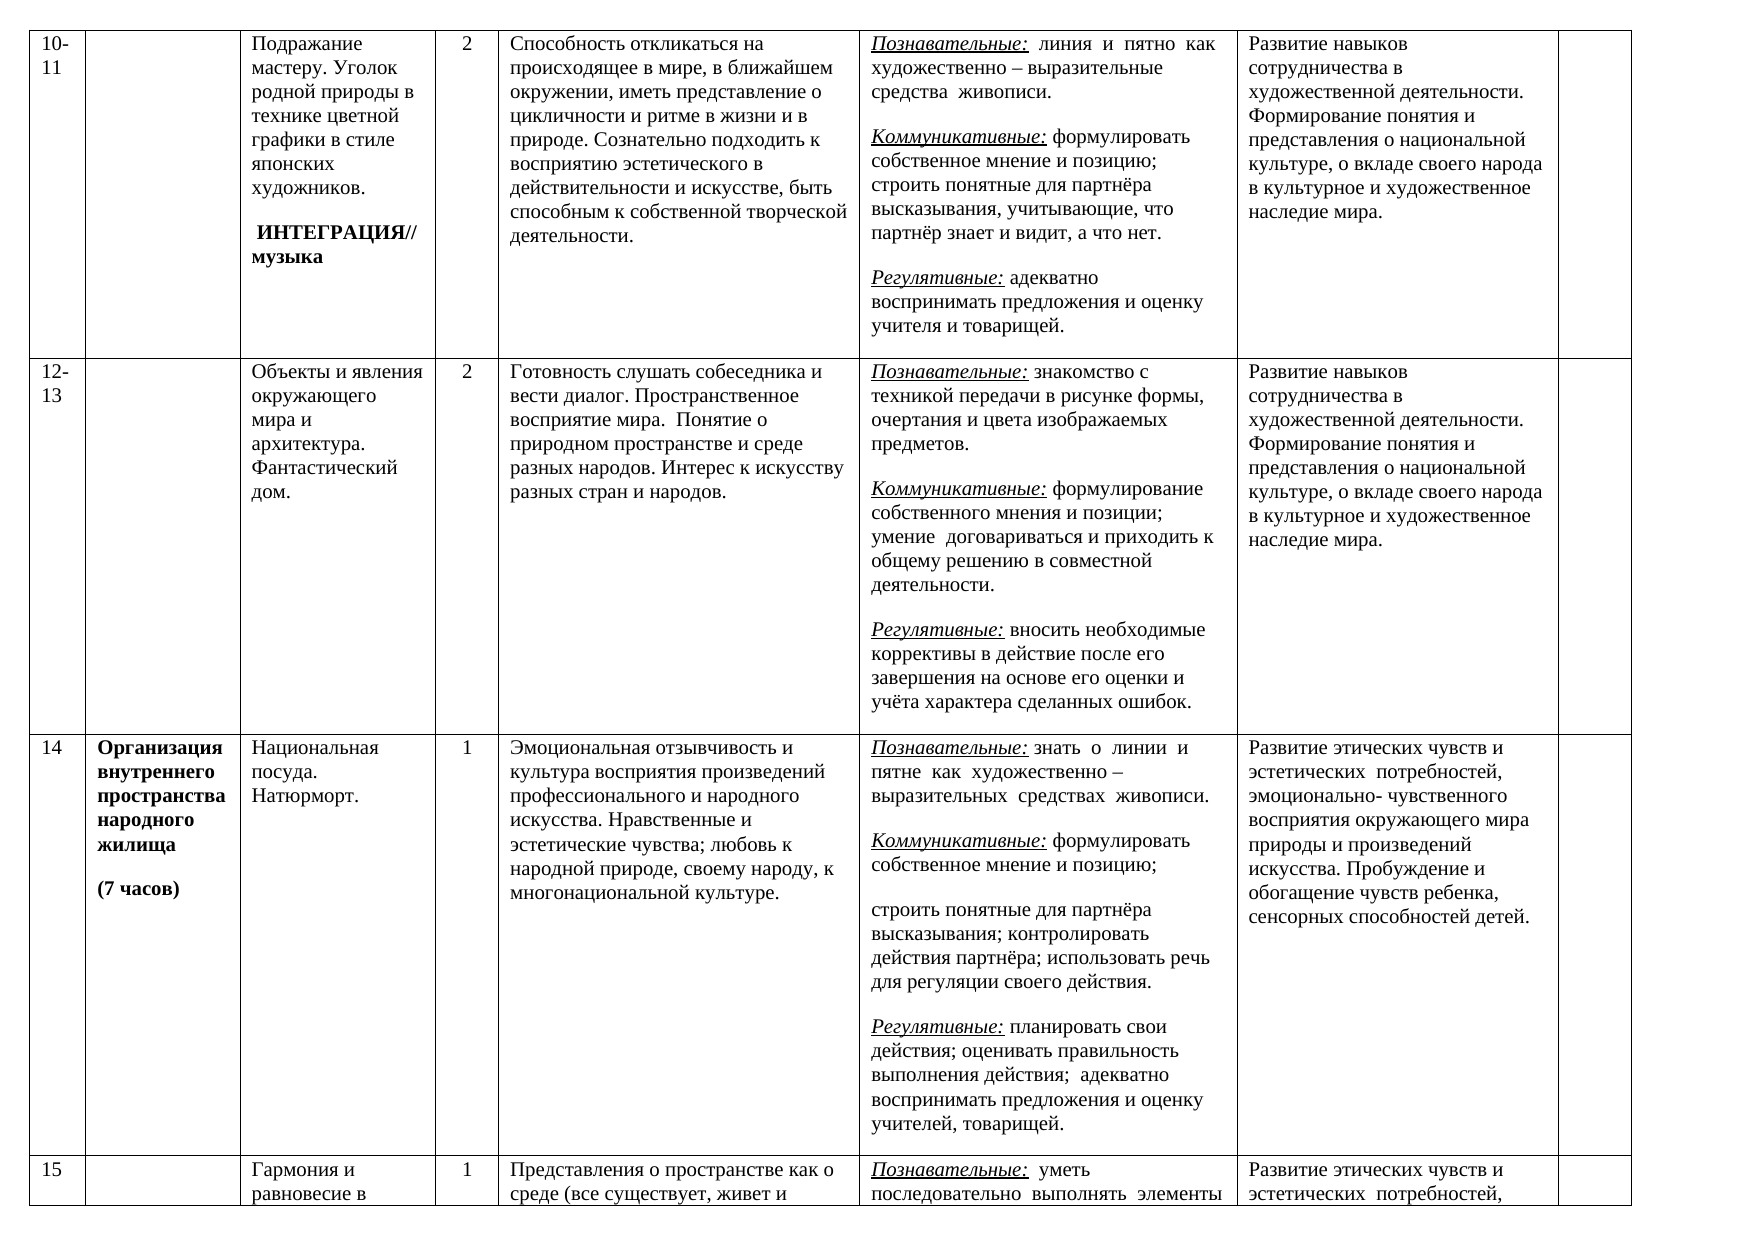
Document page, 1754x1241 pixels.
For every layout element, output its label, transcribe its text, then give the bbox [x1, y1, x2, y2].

table_cell 2 [436, 31, 498, 358]
table_cell [86, 359, 240, 734]
table_cell Познавательные: линия и пятно как художественно – выразительные средства живописи. Коммуникативные: формулировать собственное мнение и позицию; строить понятные для партнёра высказывания, учитывающие, что партнёр знает и видит, а что нет. Регулятивные: адекватно воспринимать предложения и оценку учителя и товарищей. [860, 31, 1237, 358]
table_cell 2 [436, 359, 498, 734]
table_cell 1 [436, 735, 498, 1155]
table_cell [1559, 31, 1631, 358]
table_cell Национальная посуда. Натюрморт. [241, 735, 435, 1155]
table_cell [86, 1156, 240, 1204]
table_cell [499, 1156, 859, 1204]
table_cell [241, 1156, 435, 1204]
table_cell Познавательные: знать о линии и пятне как художественно – выразительных средствах живописи. Коммуникативные: формулировать собственное мнение и позицию; строить понятные для партнёра высказывания; контролировать действия партнёра; использовать речь для регуляции своего действия. Регулятивные: планировать свои действия; оценивать правильность выполнения действия; адекватно воспринимать предложения и оценку учителей, товарищей. [860, 735, 1237, 1155]
table_cell [86, 31, 240, 358]
table_cell 1 [436, 1156, 498, 1204]
table_cell [1559, 359, 1631, 734]
table_cell Способность откликаться на происходящее в мире, в ближайшем окружении, иметь представление о цикличности и ритме в жизни и в природе. Сознательно подходить к восприятию эстетического в действительности и искусстве, быть способным к собственной творческой деятельности. [499, 31, 859, 358]
table_cell 10-11 [30, 31, 85, 358]
table_cell 15 [30, 1156, 85, 1204]
table_cell Организация внутреннего пространства народного жилища (7 часов) [86, 735, 240, 1155]
table_cell 12-13 [30, 359, 85, 734]
table_cell [1559, 1156, 1631, 1204]
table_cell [1238, 31, 1558, 358]
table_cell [860, 1156, 1237, 1204]
table_cell Эмоциональная отзывчивость и культура восприятия произведений профессионального и народного искусства. Нравственные и эстетические чувства; любовь к народной природе, своему народу, к многонациональной культуре. [499, 735, 859, 1155]
table_cell Готовность слушать собеседника и вести диалог. Пространственное восприятие мира. Понятие о природном пространстве и среде разных народов. Интерес к искусству разных стран и народов. [499, 359, 859, 734]
table_cell Подражание мастеру. Уголок родной природы в технике цветной графики в стиле японских художников. ИНТЕГРАЦИЯ// музыка [241, 31, 435, 358]
table_cell Развитие этических чувств и эстетических потребностей, эмоционально- чувственного восприятия окружающего мира природы и произведений искусства. Пробуждение и обогащение чувств ребенка, сенсорных способностей детей. [1238, 735, 1558, 1155]
table_cell [1559, 735, 1631, 1155]
table_cell Познавательные: знакомство с техникой передачи в рисунке формы, очертания и цвета изображаемых предметов. Коммуникативные: формулирование собственного мнения и позиции; умение договариваться и приходить к общему решению в совместной деятельности. Регулятивные: вносить необходимые коррективы в действие после его завершения на основе его оценки и учёта характера сделанных ошибок. [860, 359, 1237, 734]
table_cell Объекты и явления окружающего мира и архитектура. Фантастический дом. [241, 359, 435, 734]
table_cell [1238, 1156, 1558, 1204]
table_cell 14 [30, 735, 85, 1155]
